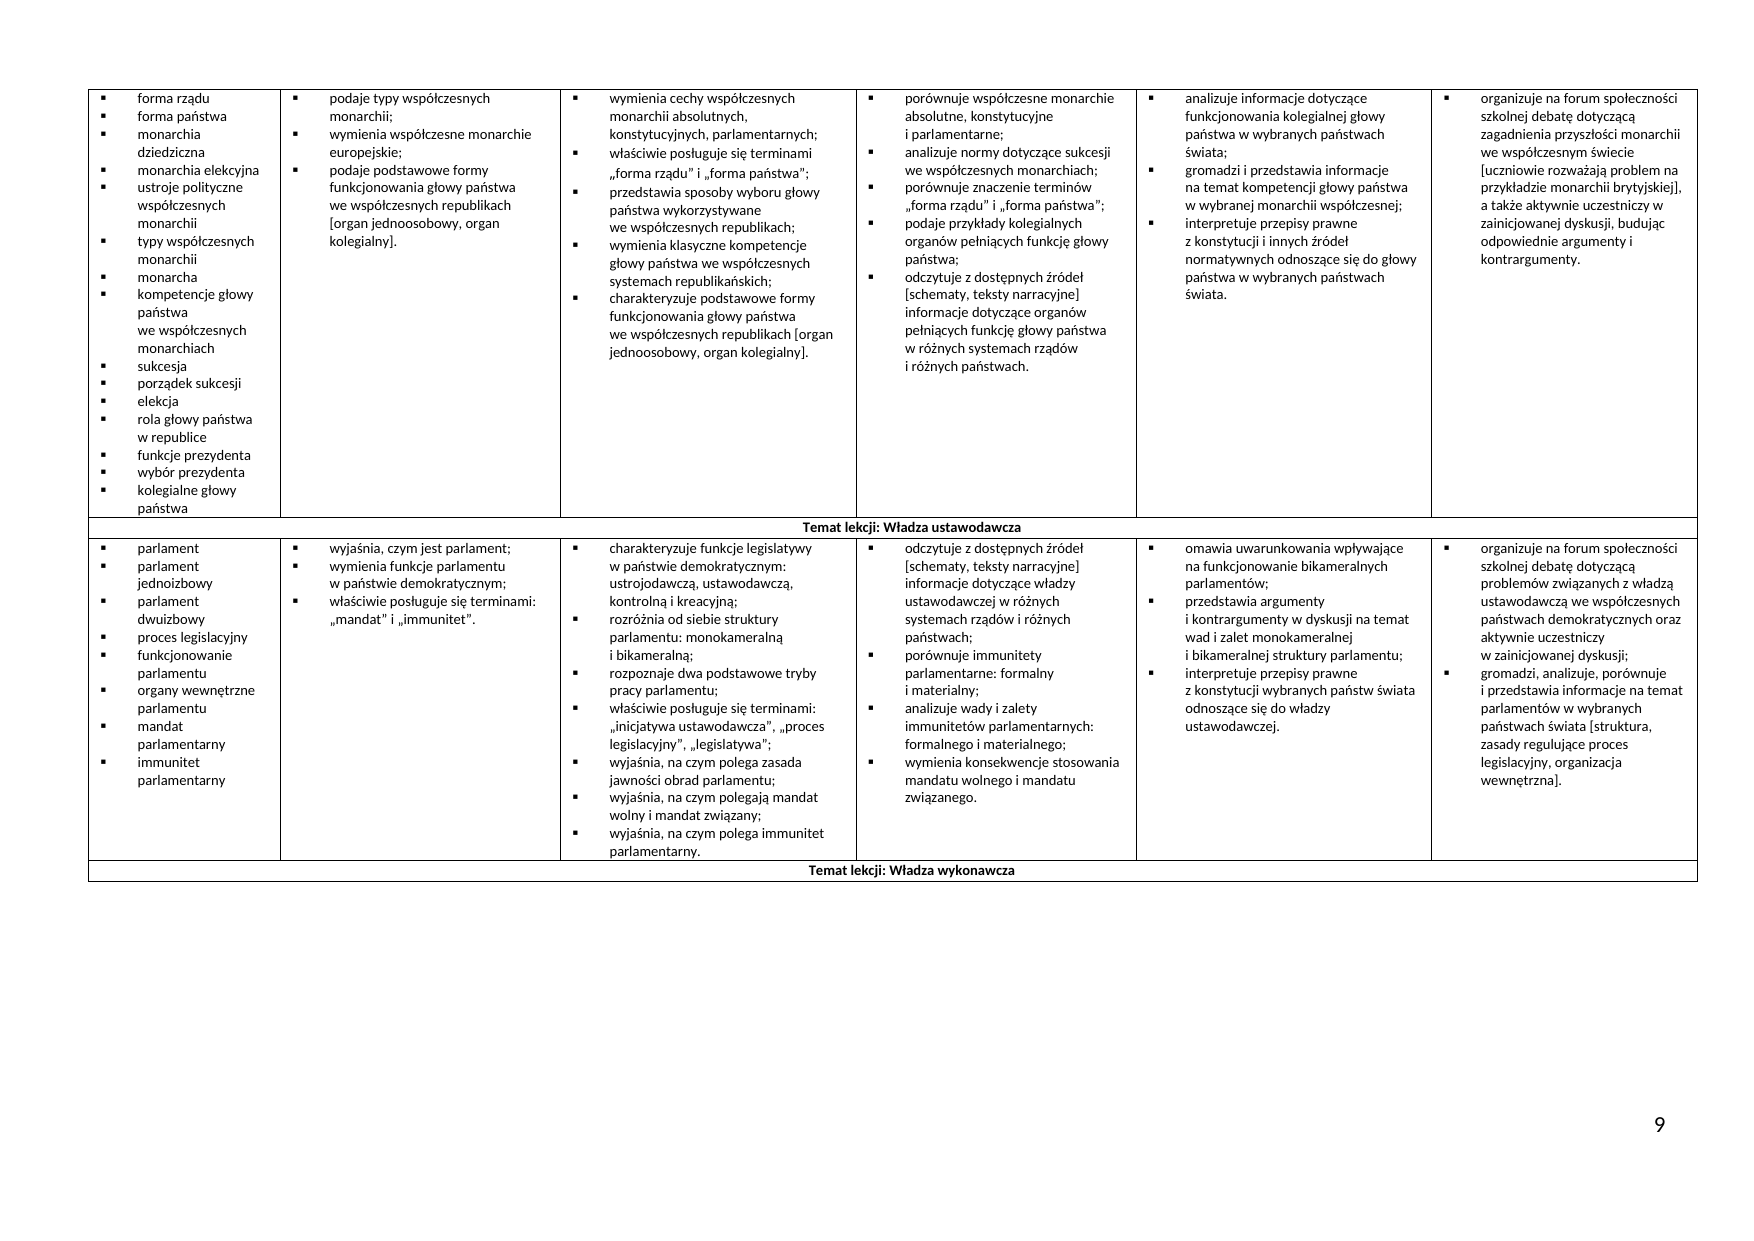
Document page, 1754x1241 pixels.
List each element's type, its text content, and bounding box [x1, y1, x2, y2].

table_cell wyjaśnia, czym jest parlament; wymienia funkcje parlamentu w państwie demokratycznym; właściwie posługuje się terminami: „mandat” i „immunitet”. [281, 539, 560, 860]
table_cell Temat lekcji: Władza ustawodawcza [89, 518, 1697, 538]
table_cell wymienia cechy współczesnych monarchii absolutnych, konstytucyjnych, parlamentarnych; właściwie posługuje się terminami „forma rządu” i „forma państwa”; przedstawia sposoby wyboru głowy państwa wykorzystywane we współczesnych republikach; wymienia klasyczne kompetencje głowy państwa we współczesnych systemach republikańskich; charakteryzuje podstawowe formy funkcjonowania głowy państwa we współczesnych republikach [organ jednoosobowy, organ kolegialny]. [561, 90, 856, 517]
table_cell podaje typy współczesnych monarchii; wymienia współczesne monarchie europejskie; podaje podstawowe formy funkcjonowania głowy państwa we współczesnych republikach [organ jednoosobowy, organ kolegialny]. [281, 90, 560, 517]
table_cell organizuje na forum społeczności szkolnej debatę dotyczącą zagadnienia przyszłości monarchii we współczesnym świecie [uczniowie rozważają problem na przykładzie monarchii brytyjskiej], a także aktywnie uczestniczy w zainicjowanej dyskusji, budując odpowiednie argumenty i kontrargumenty. [1432, 90, 1697, 517]
table_cell analizuje informacje dotyczące funkcjonowania kolegialnej głowy państwa w wybranych państwach świata; gromadzi i przedstawia informacje na temat kompetencji głowy państwa w wybranej monarchii współczesnej; interpretuje przepisy prawne z konstytucji i innych źródeł normatywnych odnoszące się do głowy państwa w wybranych państwach świata. [1137, 90, 1431, 517]
table_cell forma rządu forma państwa monarchia dziedziczna monarchia elekcyjna ustroje polityczne współczesnych monarchii typy współczesnych monarchii monarcha kompetencje głowy państwa we współczesnych monarchiach sukcesja porządek sukcesji elekcja rola głowy państwa w republice funkcje prezydenta wybór prezydenta kolegialne głowy państwa [89, 90, 280, 517]
table_cell parlament parlament jednoizbowy parlament dwuizbowy proces legislacyjny funkcjonowanie parlamentu organy wewnętrzne parlamentu mandat parlamentarny immunitet parlamentarny [89, 539, 280, 860]
table_cell omawia uwarunkowania wpływające na funkcjonowanie bikameralnych parlamentów; przedstawia argumenty i kontrargumenty w dyskusji na temat wad i zalet monokameralnej i bikameralnej struktury parlamentu; interpretuje przepisy prawne z konstytucji wybranych państw świata odnoszące się do władzy ustawodawczej. [1137, 539, 1431, 860]
table_cell odczytuje z dostępnych źródeł [schematy, teksty narracyjne] informacje dotyczące władzy ustawodawczej w różnych systemach rządów i różnych państwach; porównuje immunitety parlamentarne: formalny i materialny; analizuje wady i zalety immunitetów parlamentarnych: formalnego i materialnego; wymienia konsekwencje stosowania mandatu wolnego i mandatu związanego. [857, 539, 1136, 860]
table_cell porównuje współczesne monarchie absolutne, konstytucyjne i parlamentarne; analizuje normy dotyczące sukcesji we współczesnych monarchiach; porównuje znaczenie terminów „forma rządu” i „forma państwa”; podaje przykłady kolegialnych organów pełniących funkcję głowy państwa; odczytuje z dostępnych źródeł [schematy, teksty narracyjne] informacje dotyczące organów pełniących funkcję głowy państwa w różnych systemach rządów i różnych państwach. [857, 90, 1136, 517]
table_cell charakteryzuje funkcje legislatywy w państwie demokratycznym: ustrojodawczą, ustawodawczą, kontrolną i kreacyjną; rozróżnia od siebie struktury parlamentu: monokameralną i bikameralną; rozpoznaje dwa podstawowe tryby pracy parlamentu; właściwie posługuje się terminami: „inicjatywa ustawodawcza”, „proces legislacyjny”, „legislatywa”; wyjaśnia, na czym polega zasada jawności obrad parlamentu; wyjaśnia, na czym polegają mandat wolny i mandat związany; wyjaśnia, na czym polega immunitet parlamentarny. [561, 539, 856, 860]
table_cell organizuje na forum społeczności szkolnej debatę dotyczącą problemów związanych z władzą ustawodawczą we współczesnych państwach demokratycznych oraz aktywnie uczestniczy w zainicjowanej dyskusji; gromadzi, analizuje, porównuje i przedstawia informacje na temat parlamentów w wybranych państwach świata [struktura, zasady regulujące proces legislacyjny, organizacja wewnętrzna]. [1432, 539, 1697, 860]
table_cell Temat lekcji: Władza wykonawcza [89, 861, 1697, 881]
